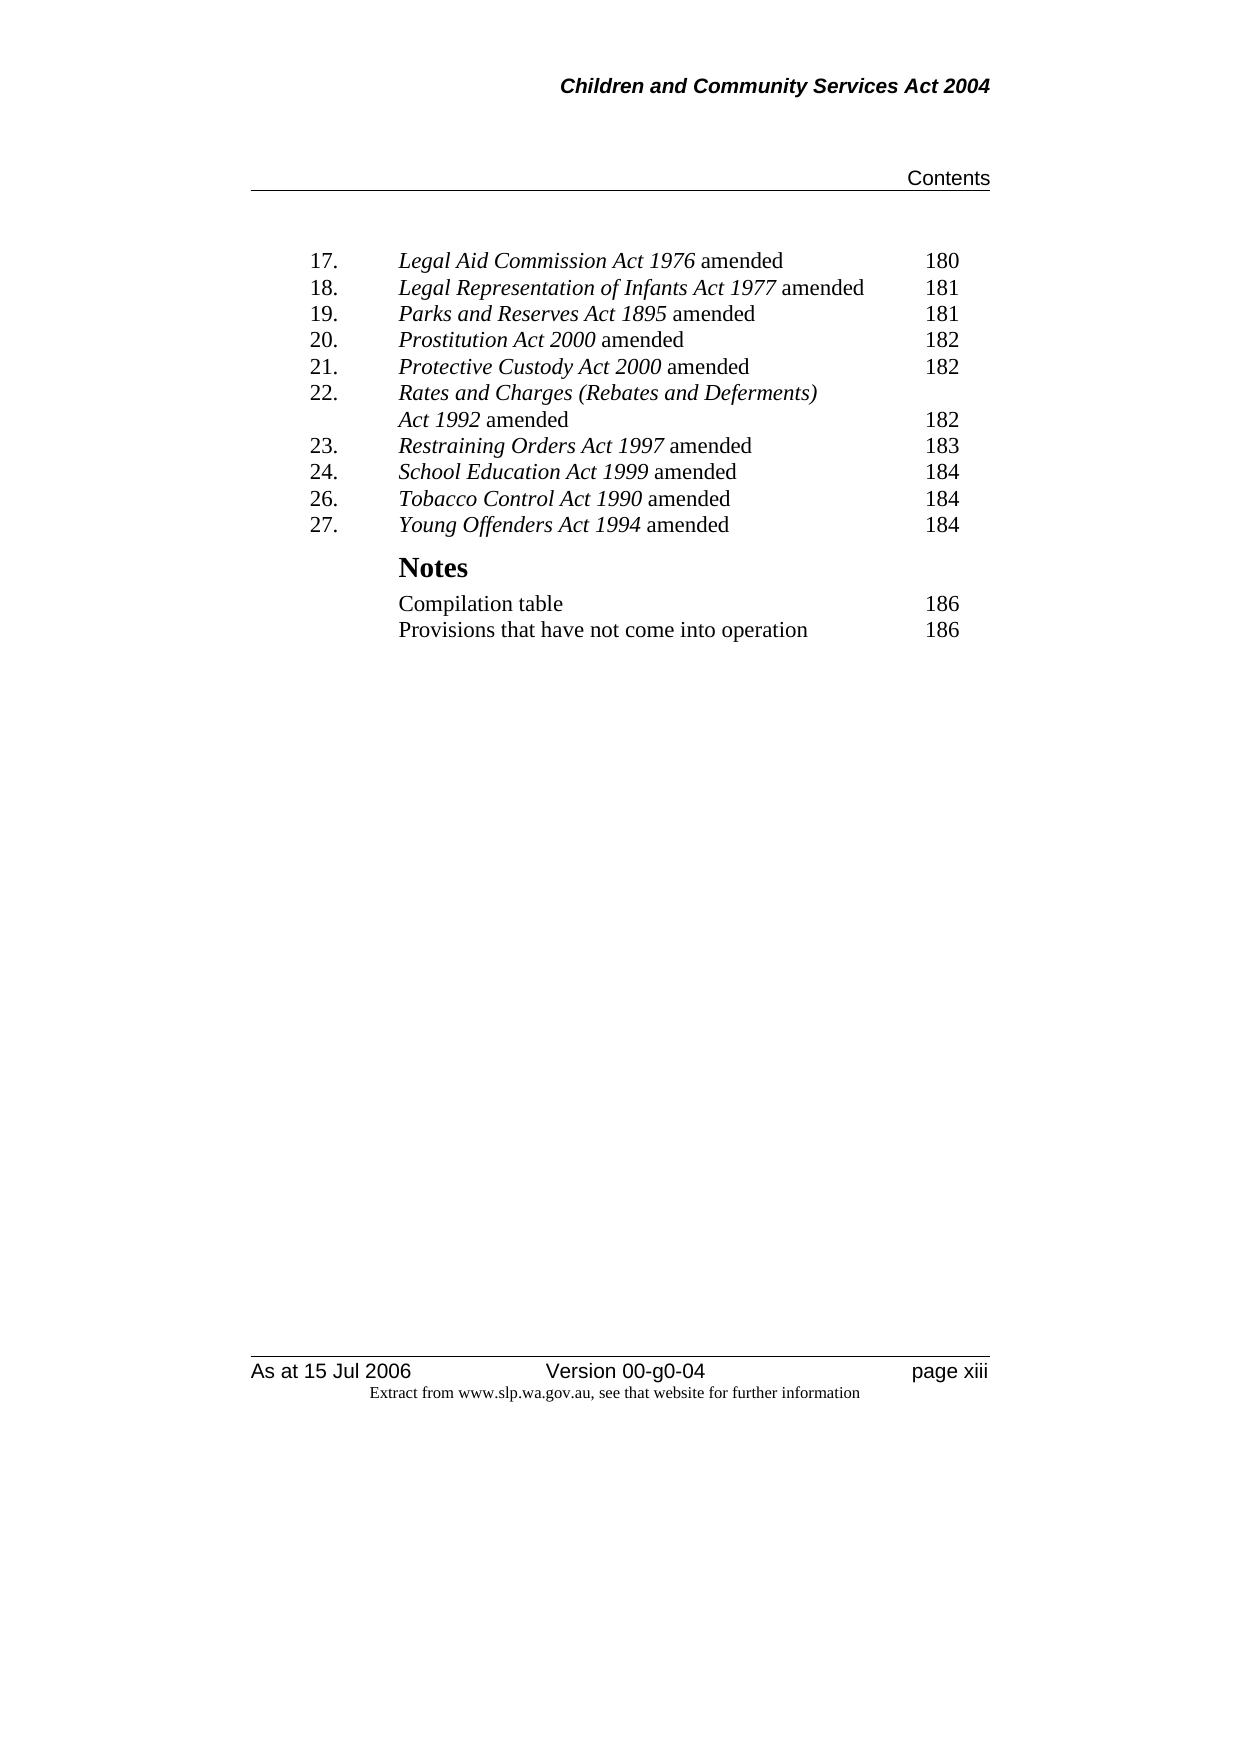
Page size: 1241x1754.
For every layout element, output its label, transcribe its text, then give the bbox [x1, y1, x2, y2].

text 21. Protective Custody Act 2000 amended 182 [309, 353, 872, 379]
text 23. Restraining Orders Act 1997 amended 183 [309, 432, 872, 458]
text 26. Tobacco Control Act 1990 amended 184 [309, 485, 872, 511]
text 20. Prostitution Act 2000 amended 182 [309, 327, 872, 353]
text 22. Rates and Charges (Rebates and Deferments) Act 1992 amended 182 [309, 379, 872, 432]
text Notes [398, 550, 872, 583]
text 27. Young Offenders Act 1994 amended 184 [309, 511, 872, 537]
text 17. Legal Aid Commission Act 1976 amended 180 [309, 247, 872, 274]
text 19. Parks and Reserves Act 1895 amended 181 [309, 300, 872, 327]
text Provisions that have not come into operation 186 [309, 616, 872, 642]
text 24. School Education Act 1999 amended 184 [309, 458, 872, 485]
text 18. Legal Representation of Infants Act 1977 amended 181 [309, 274, 872, 300]
text Compilation table 186 [309, 590, 872, 616]
